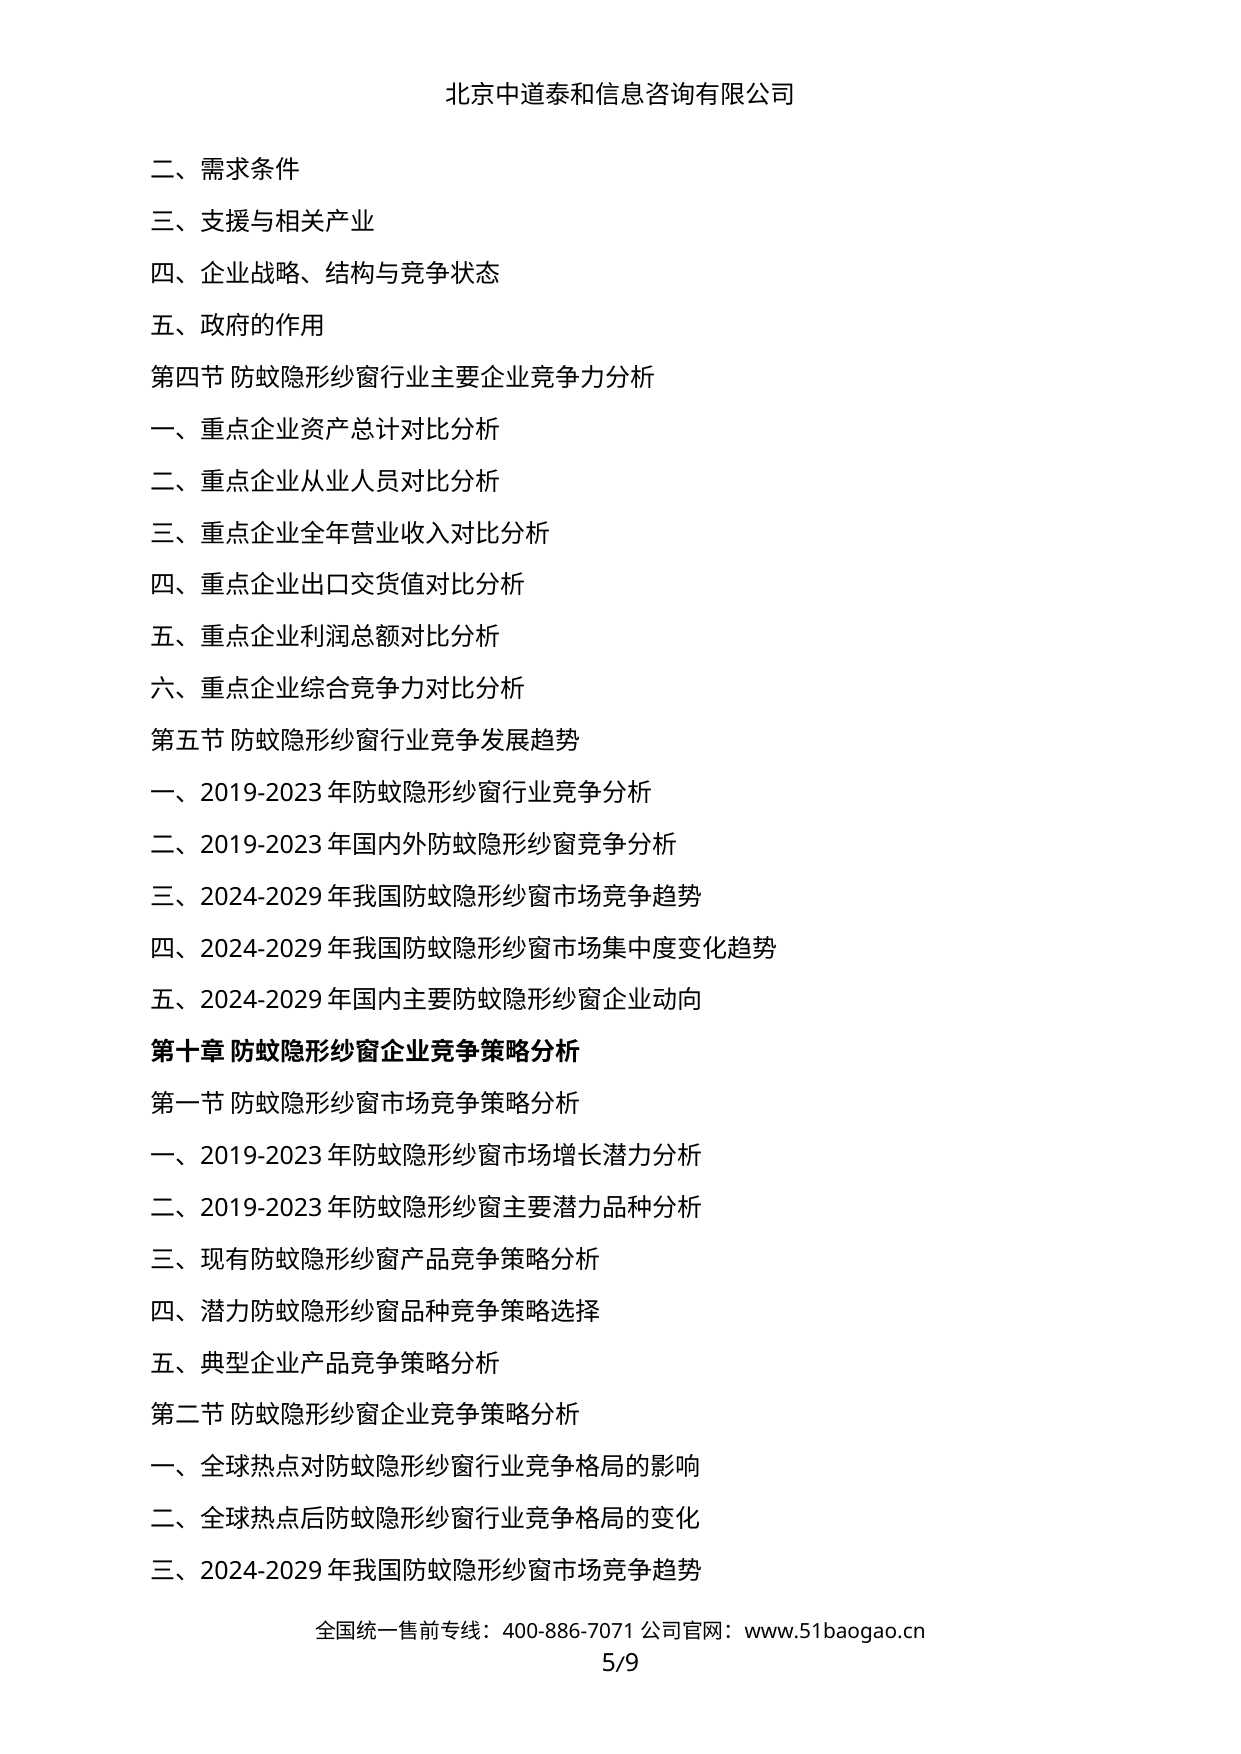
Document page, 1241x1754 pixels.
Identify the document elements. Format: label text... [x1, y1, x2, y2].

text 第四节 防蚊隐形纱窗行业主要企业竞争力分析 [150, 357, 1090, 394]
text 一、2019-2023年防蚊隐形纱窗行业竞争分析 [150, 772, 1090, 809]
text 四、企业战略、结构与竞争状态 [150, 254, 1090, 290]
text 五、重点企业利润总额对比分析 [150, 617, 1090, 653]
text 三、2024-2029年我国防蚊隐形纱窗市场竞争趋势 [150, 1551, 1090, 1587]
text 二、2019-2023年国内外防蚊隐形纱窗竞争分析 [150, 824, 1090, 861]
text 第一节 防蚊隐形纱窗市场竞争策略分析 [150, 1084, 1090, 1120]
text 四、潜力防蚊隐形纱窗品种竞争策略选择 [150, 1291, 1090, 1327]
text 一、2019-2023年防蚊隐形纱窗市场增长潜力分析 [150, 1136, 1090, 1172]
text 三、现有防蚊隐形纱窗产品竞争策略分析 [150, 1239, 1090, 1276]
text 二、2019-2023年防蚊隐形纱窗主要潜力品种分析 [150, 1187, 1090, 1224]
text 四、2024-2029年我国防蚊隐形纱窗市场集中度变化趋势 [150, 928, 1090, 964]
text 二、重点企业从业人员对比分析 [150, 461, 1090, 497]
text 一、重点企业资产总计对比分析 [150, 409, 1090, 446]
text 四、重点企业出口交货值对比分析 [150, 565, 1090, 601]
text 三、支援与相关产业 [150, 202, 1090, 238]
text 第五节 防蚊隐形纱窗行业竞争发展趋势 [150, 721, 1090, 757]
text 三、重点企业全年营业收入对比分析 [150, 513, 1090, 549]
text 六、重点企业综合竞争力对比分析 [150, 669, 1090, 705]
text 一、全球热点对防蚊隐形纱窗行业竞争格局的影响 [150, 1447, 1090, 1483]
text 五、2024-2029年国内主要防蚊隐形纱窗企业动向 [150, 980, 1090, 1016]
text 五、典型企业产品竞争策略分析 [150, 1343, 1090, 1379]
text 第十章 防蚊隐形纱窗企业竞争策略分析 [150, 1032, 1090, 1068]
text 第二节 防蚊隐形纱窗企业竞争策略分析 [150, 1395, 1090, 1431]
text 二、需求条件 [150, 150, 1090, 186]
text 三、2024-2029年我国防蚊隐形纱窗市场竞争趋势 [150, 876, 1090, 912]
text 五、政府的作用 [150, 306, 1090, 342]
text 二、全球热点后防蚊隐形纱窗行业竞争格局的变化 [150, 1499, 1090, 1535]
